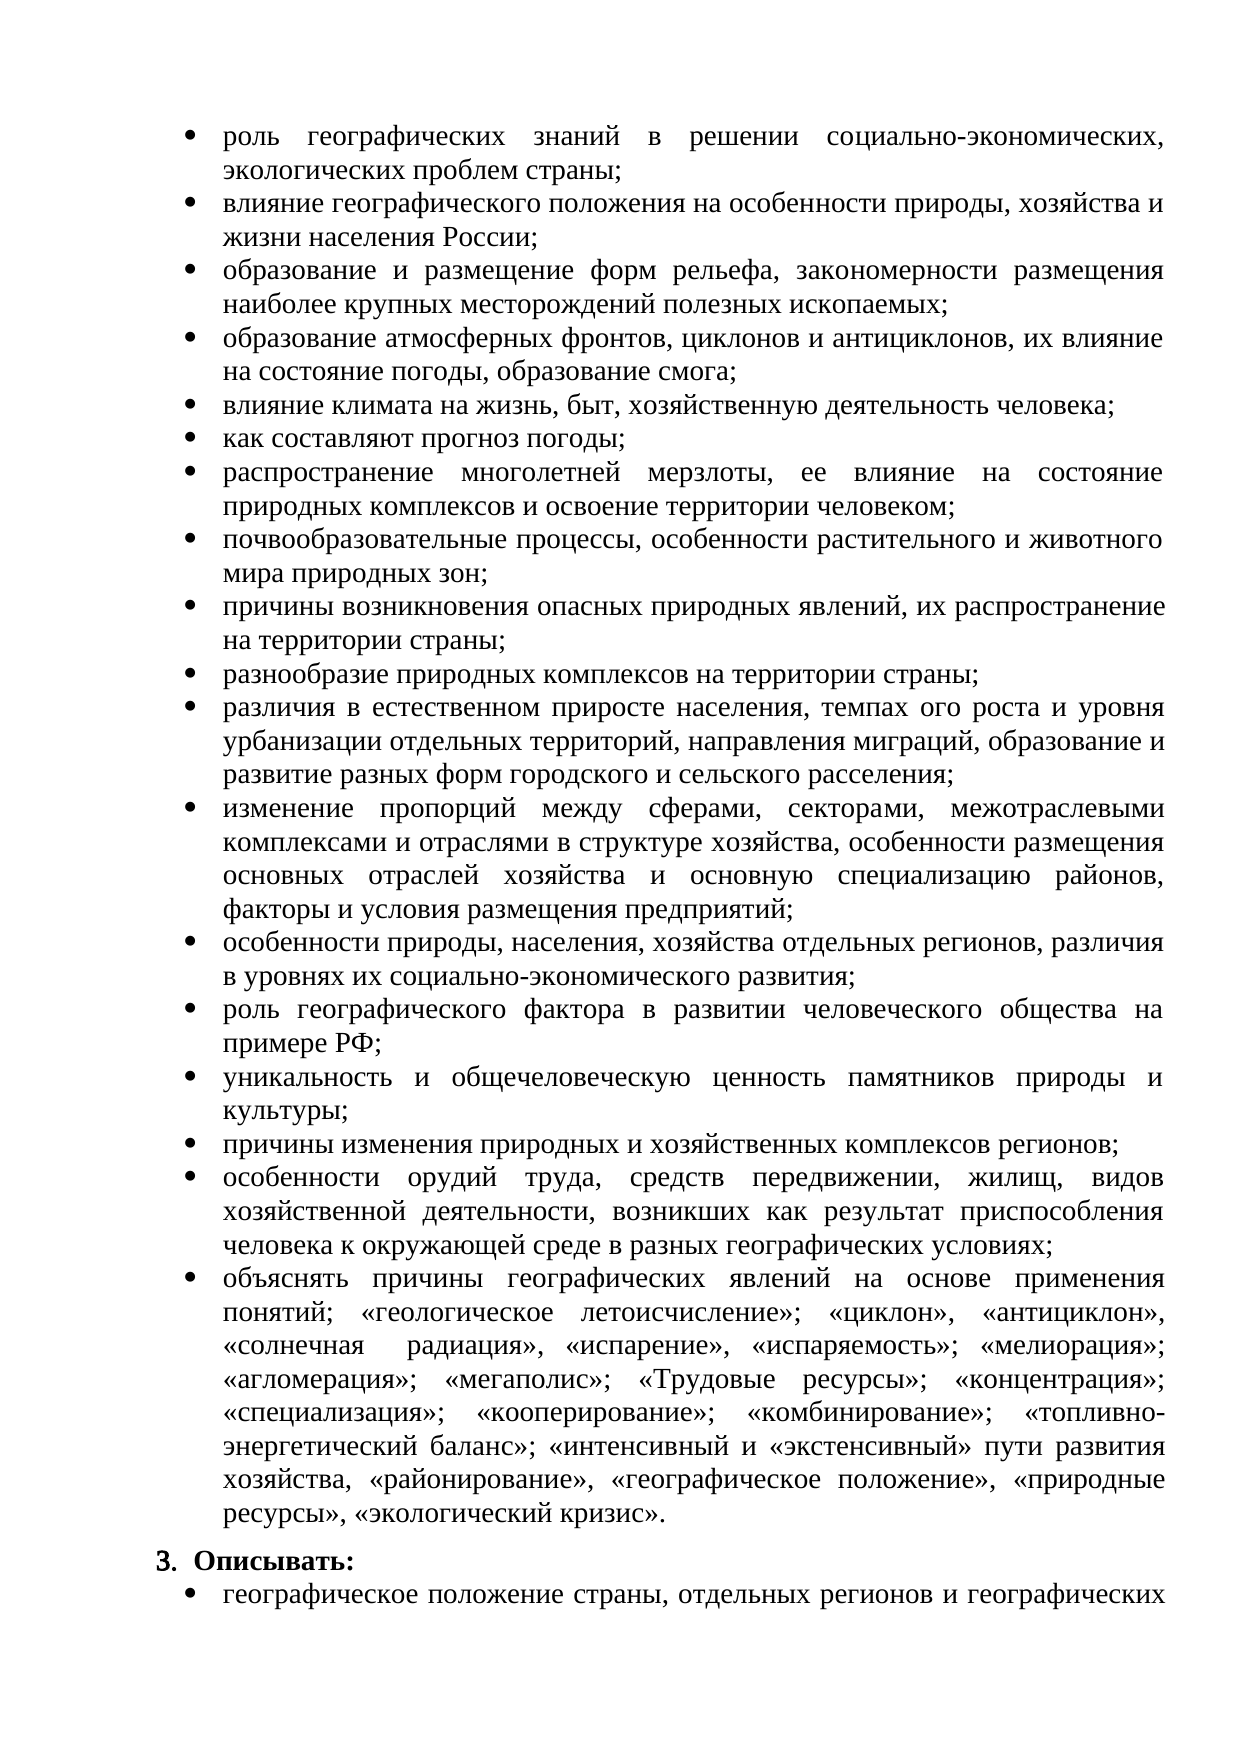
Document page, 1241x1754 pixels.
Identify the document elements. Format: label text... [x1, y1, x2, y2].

list влияние климата на жизнь, быт, хозяйственную деятельность человека; [185, 387, 1163, 421]
list особенности природы, населения, хозяйства отдельных регионов, различия в уровнях их социально-экономического развития; [185, 924, 1164, 992]
list почвообразовательные процессы, особенности растительного и животного мира природных зон; [185, 521, 1163, 588]
list роль географического фактора в развитии человеческого общества на примере РФ; [185, 992, 1164, 1059]
list образование и размещение форм рельефа, закономерности размещения наиболее крупных месторождений полезных ископаемых; [185, 252, 1164, 320]
list объяснять причины географических явлений на основе применения понятий; «геологическое летоисчисление»; «циклон», «антициклон», «солнечная радиация», «испарение», «испаряемость»; «мелиорация»; «агломерация»; «мегаполис»; «Трудовые ресурсы»; «концентрация»; «специализация»; «кооперирование»; «комбинирование»; «топливно-энергетический баланс»; «интенсивный и «экстенсивный» пути развития хозяйства, «районирование», «географическое положение», «природные ресурсы», «экологический кризис». [185, 1260, 1166, 1529]
list причины возникновения опасных природных явлений, их распространение на территории страны; [185, 588, 1166, 656]
list образование атмосферных фронтов, циклонов и антициклонов, их влияние на состояние погоды, образование смога; [185, 320, 1164, 387]
list как составляют прогноз погоды; [185, 421, 1166, 454]
list различия в естественном приросте населения, темпах ого роста и уровня урбанизации отдельных территорий, направления миграций, образование и развитие разных форм городского и сельского расселения; [185, 689, 1166, 790]
list причины изменения природных и хозяйственных комплексов регионов; [185, 1126, 1164, 1159]
list изменение пропорций между сферами, секторами, межотраслевыми комплексами и отраслями в структуре хозяйства, особенности размещения основных отраслей хозяйства и основную специализацию районов, факторы и условия размещения предприятий; [185, 790, 1165, 924]
list Описывать: [156, 1543, 1166, 1577]
list особенности орудий труда, средств передвижении, жилищ, видов хозяйственной деятельности, возникших как результат приспособления человека к окружающей среде в разных географических условиях; [185, 1159, 1164, 1260]
list роль географических знаний в решении социально-экономических, экологических проблем страны; [185, 118, 1164, 185]
list влияние географического положения на особенности природы, хозяйства и жизни населения России; [185, 185, 1164, 252]
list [185, 1577, 1166, 1610]
list распространение многолетней мерзлоты, ее влияние на состояние природных комплексов и освоение территории человеком; [185, 454, 1164, 521]
list уникальность и общечеловеческую ценность памятников природы и культуры; [185, 1059, 1164, 1126]
list разнообразие природных комплексов на территории страны; [185, 656, 1166, 689]
